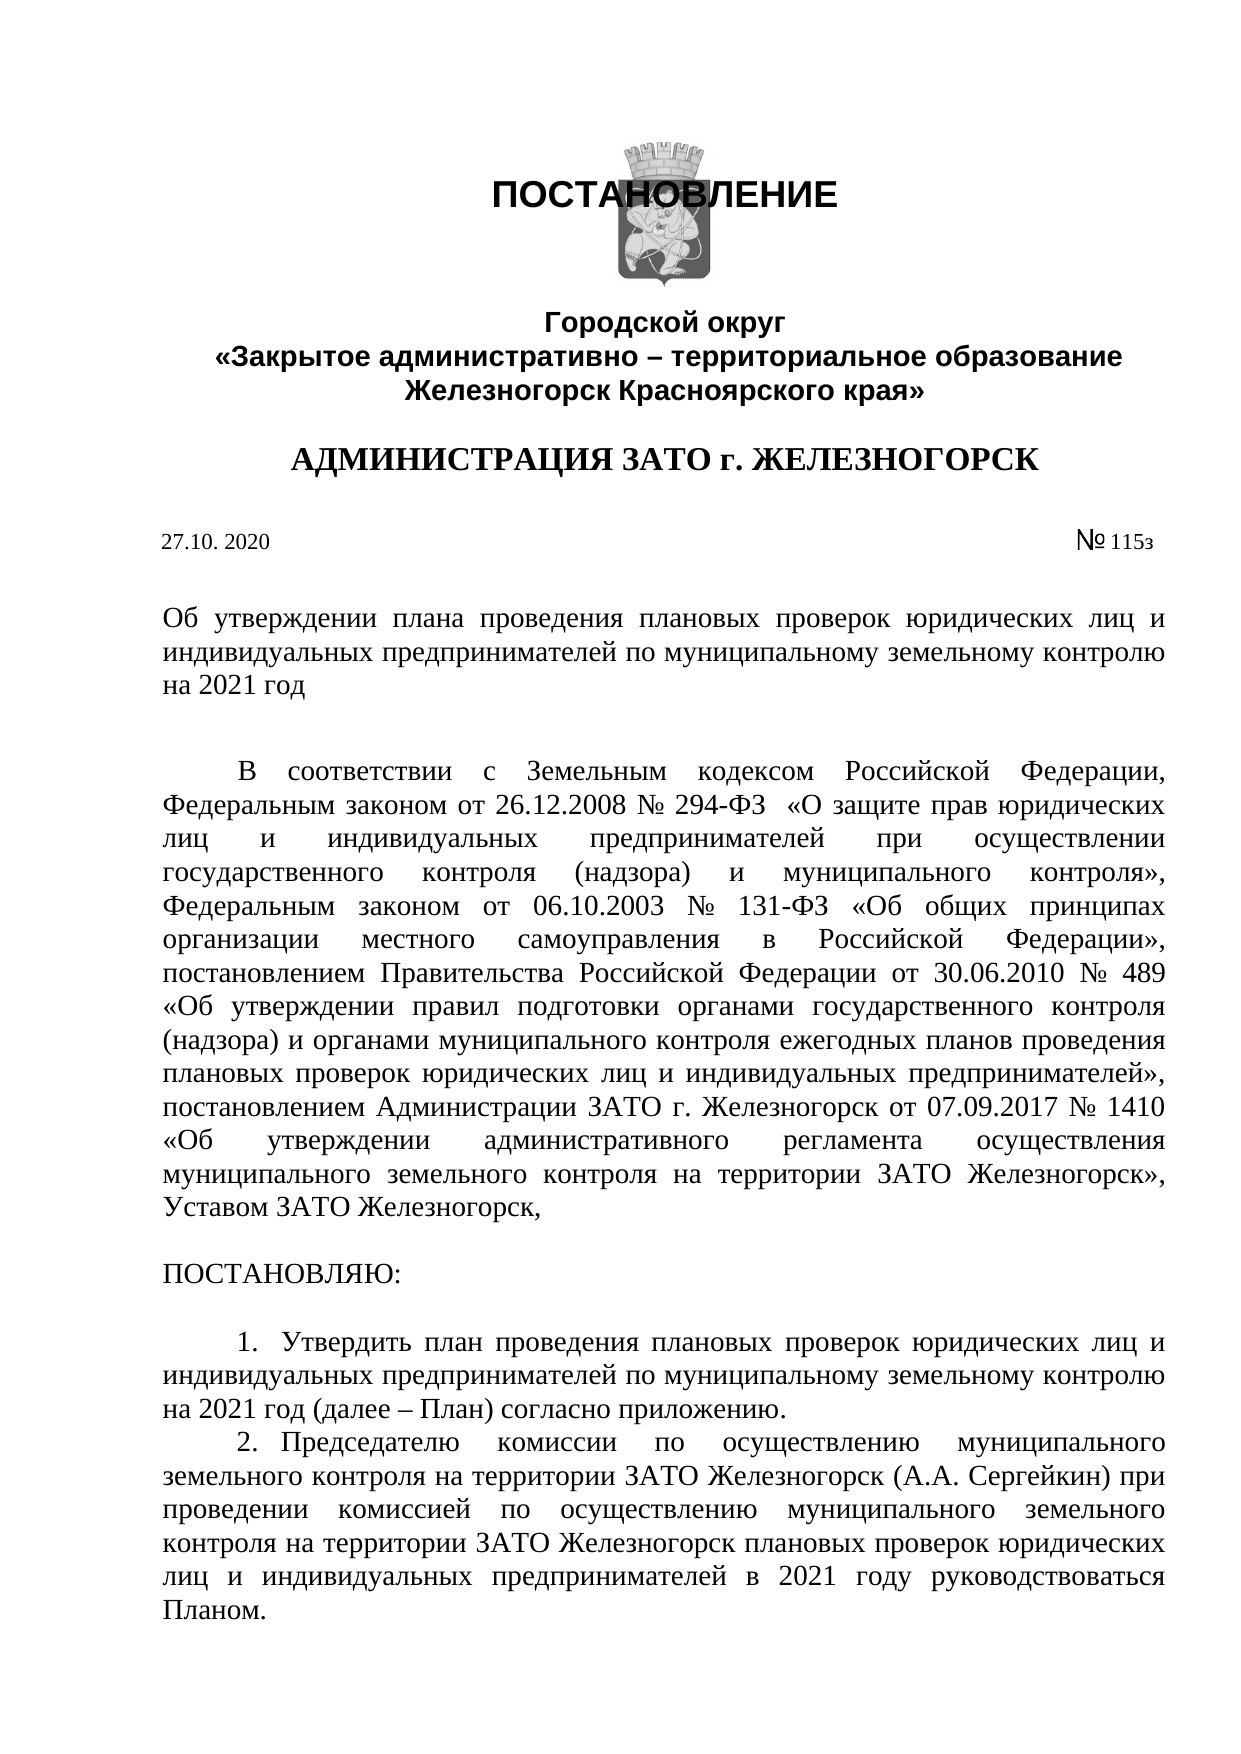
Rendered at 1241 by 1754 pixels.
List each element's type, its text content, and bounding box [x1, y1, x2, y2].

list Утвердить план проведения плановых проверок юридических лиц и индивидуальных предпринимателей по муниципальному земельному контролю на 2021 год (далее – План) согласно приложению. [162, 1324, 1166, 1424]
text Об утверждении плана проведения плановых проверок юридических лиц и индивидуальных предпринимателей по муниципальному земельному контролю на 2021 год [162, 600, 1166, 701]
text «Закрытое административно – территориальное образование Железногорск Красноярского края» [149, 339, 1180, 406]
text 27.10. 2020 115з [121, 528, 1171, 555]
text ПОСТАНОВЛЯЮ: [162, 1257, 1166, 1290]
list Председателю комиссии по осуществлению муниципального земельного контроля на территории ЗАТО Железногорск (А.А. Сергейкин) при проведении комиссией по осуществлению муниципального земельного контроля на территории ЗАТО Железногорск плановых проверок юридических лиц и индивидуальных предпринимателей в 2021 году руководствоваться Планом. [162, 1424, 1166, 1626]
text В соответствии с Земельным кодексом Российской Федерации, Федеральным законом от 26.12.2008 № 294-ФЗ «О защите прав юридических лиц и индивидуальных предпринимателей при осуществлении государственного контроля (надзора) и муниципального контроля», Федеральным законом от 06.10.2003 № 131-ФЗ «Об общих принципах организации местного самоуправления в Российской Федерации», постановлением Правительства Российской Федерации от 30.06.2010 № 489 «Об утверждении правил подготовки органами государственного контроля (надзора) и органами муниципального контроля ежегодных планов проведения плановых проверок юридических лиц и индивидуальных предпринимателей», постановлением Администрации ЗАТО г. Железногорск от 07.09.2017 № 1410 «Об утверждении административного регламента осуществления муниципального земельного контроля на территории ЗАТО Железногорск», Уставом ЗАТО Железногорск, [162, 753, 1166, 1223]
text Городской округ [149, 305, 1180, 339]
subtitle АДМИНИСТРАЦИЯ ЗАТО г. ЖЕЛЕЗНОГОРСК [149, 439, 1180, 478]
text ПОСТАНОВЛЕНИЕ [149, 173, 1180, 216]
